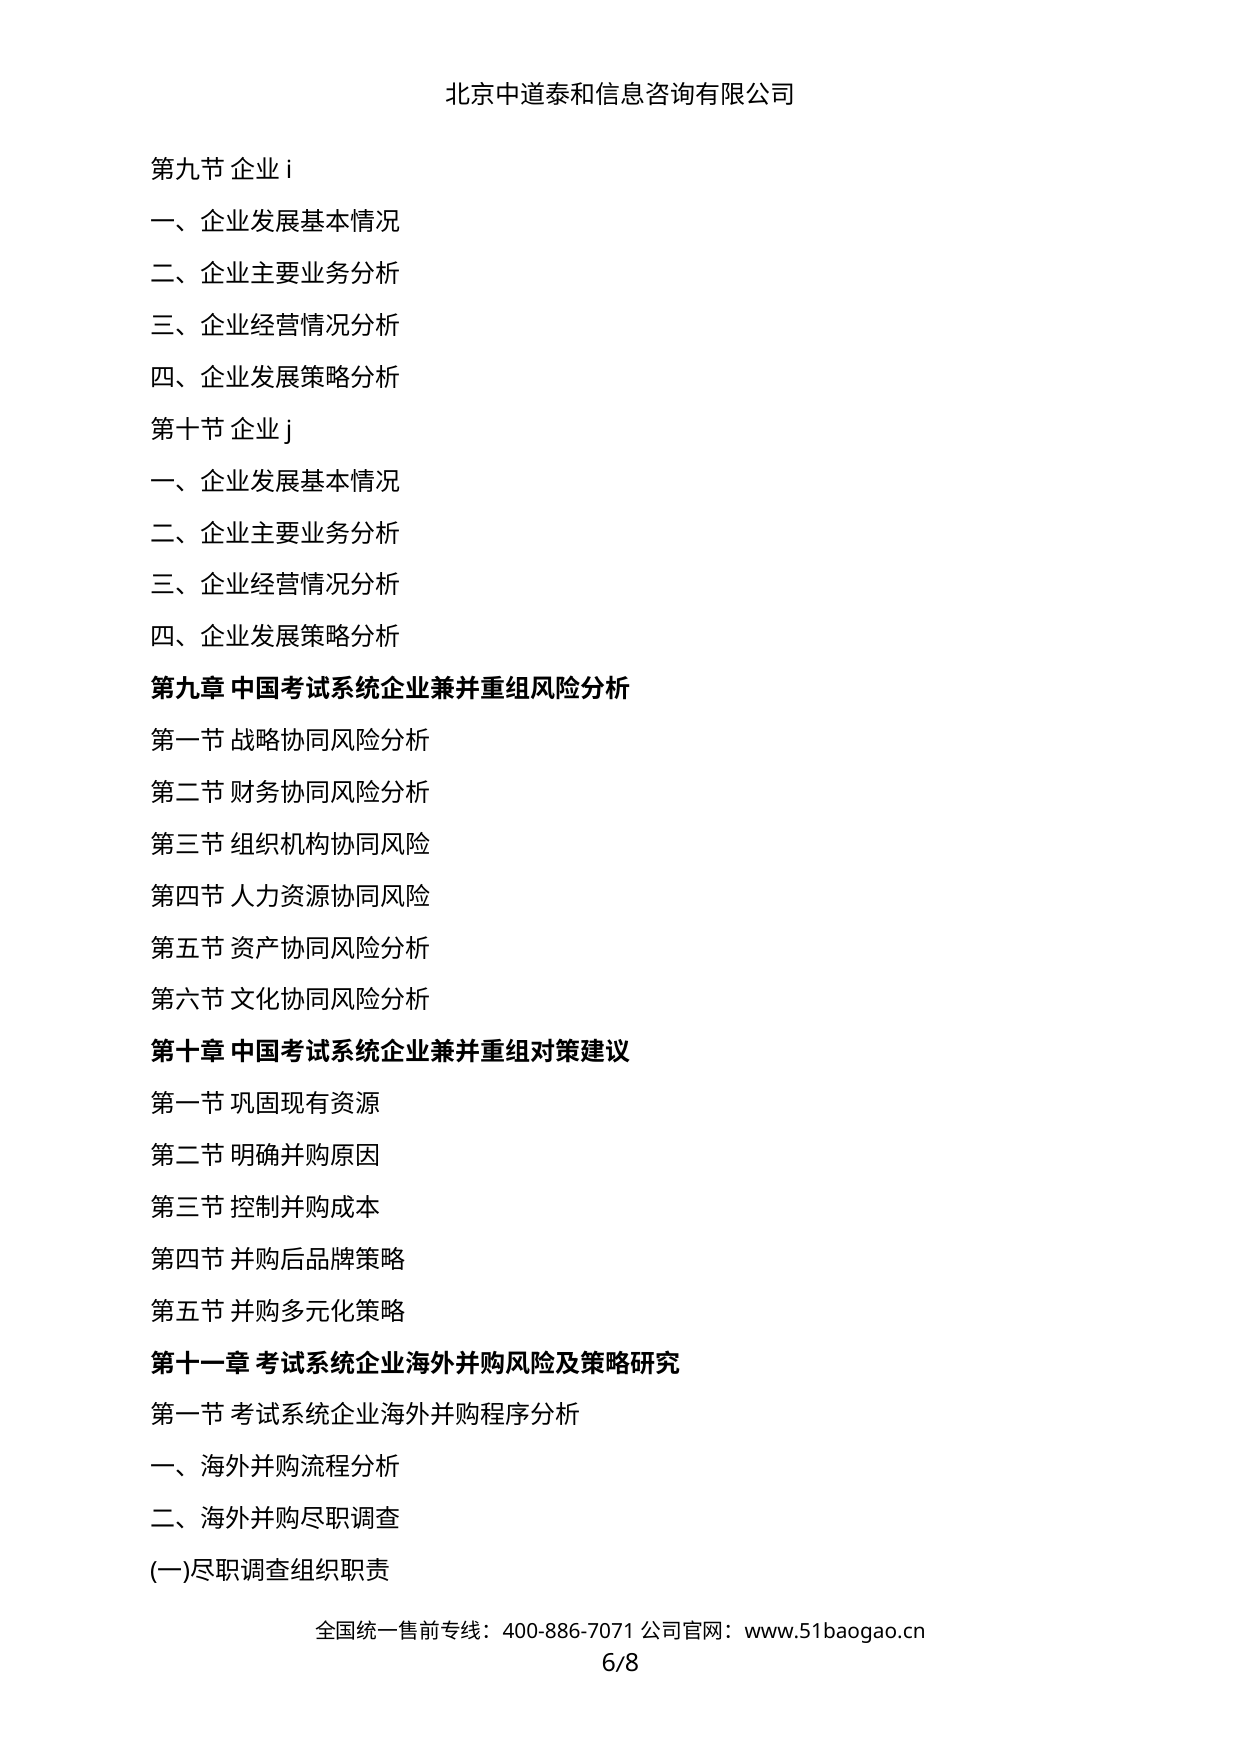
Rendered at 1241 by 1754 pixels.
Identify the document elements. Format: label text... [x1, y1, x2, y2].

text 第二节 明确并购原因 [150, 1136, 1090, 1172]
text 第四节 人力资源协同风险 [150, 876, 1090, 912]
text 三、企业经营情况分析 [150, 306, 1090, 342]
text 第五节 资产协同风险分析 [150, 928, 1090, 964]
text 一、海外并购流程分析 [150, 1447, 1090, 1483]
text 第六节 文化协同风险分析 [150, 980, 1090, 1016]
text 第十章 中国考试系统企业兼并重组对策建议 [150, 1032, 1090, 1068]
text 四、企业发展策略分析 [150, 617, 1090, 653]
text 第三节 组织机构协同风险 [150, 824, 1090, 861]
text 第一节 战略协同风险分析 [150, 721, 1090, 757]
text 第九节 企业i [150, 150, 1090, 186]
text 第一节 考试系统企业海外并购程序分析 [150, 1395, 1090, 1431]
text 二、海外并购尽职调查 [150, 1499, 1090, 1535]
text 一、企业发展基本情况 [150, 461, 1090, 497]
text 二、企业主要业务分析 [150, 254, 1090, 290]
text 第九章 中国考试系统企业兼并重组风险分析 [150, 669, 1090, 705]
text 第一节 巩固现有资源 [150, 1084, 1090, 1120]
text 三、企业经营情况分析 [150, 565, 1090, 601]
text 二、企业主要业务分析 [150, 513, 1090, 549]
text 第二节 财务协同风险分析 [150, 772, 1090, 809]
text 第三节 控制并购成本 [150, 1187, 1090, 1224]
text 第四节 并购后品牌策略 [150, 1239, 1090, 1276]
text 第十节 企业j [150, 409, 1090, 446]
text 第五节 并购多元化策略 [150, 1291, 1090, 1327]
text 四、企业发展策略分析 [150, 357, 1090, 394]
text 一、企业发展基本情况 [150, 202, 1090, 238]
text 第十一章 考试系统企业海外并购风险及策略研究 [150, 1343, 1090, 1379]
text (一)尽职调查组织职责 [150, 1551, 1090, 1587]
